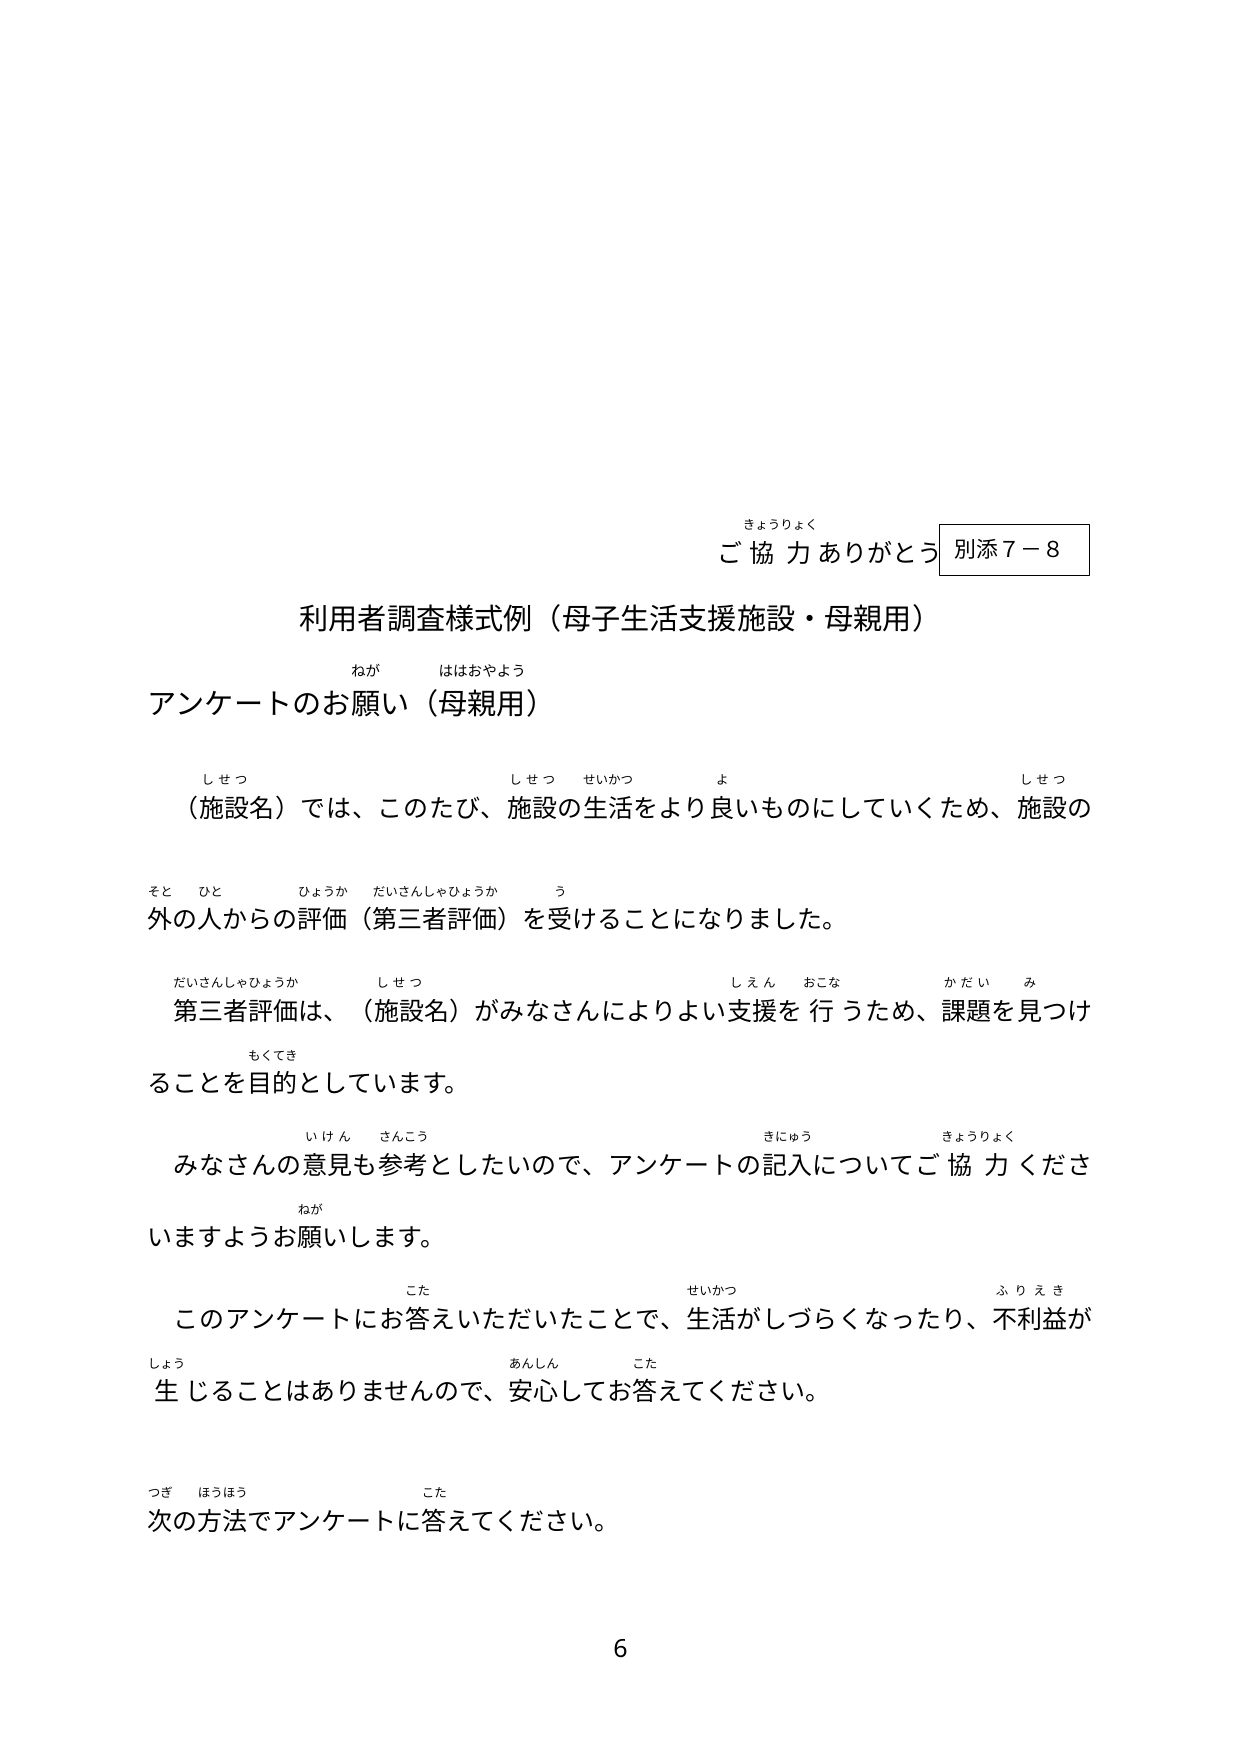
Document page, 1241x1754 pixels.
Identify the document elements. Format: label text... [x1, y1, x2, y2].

text 利用者調査様式例（母子生活支援施設・母親用） [148, 579, 1092, 654]
text は、（名）がみなさんによりよいをうため、をつけることをとしています。 [148, 973, 1092, 1100]
text みなさんのもとしたいので、アンケートのについてごくださいますようおいします。 [148, 1127, 1092, 1254]
text のでアンケートにえてください。 [148, 1483, 1092, 1537]
text このアンケートにおえいただいたことで、がしづらくなったり、がじることはありませんので、しておえてください。 [148, 1281, 1092, 1408]
text ごありがとうございました [148, 505, 1092, 579]
text （名）では、このたび、のをよりいものにしていくため、ののからの（）をけることになりました。 [148, 760, 1092, 946]
text アンケートのおい（） [148, 654, 1092, 728]
